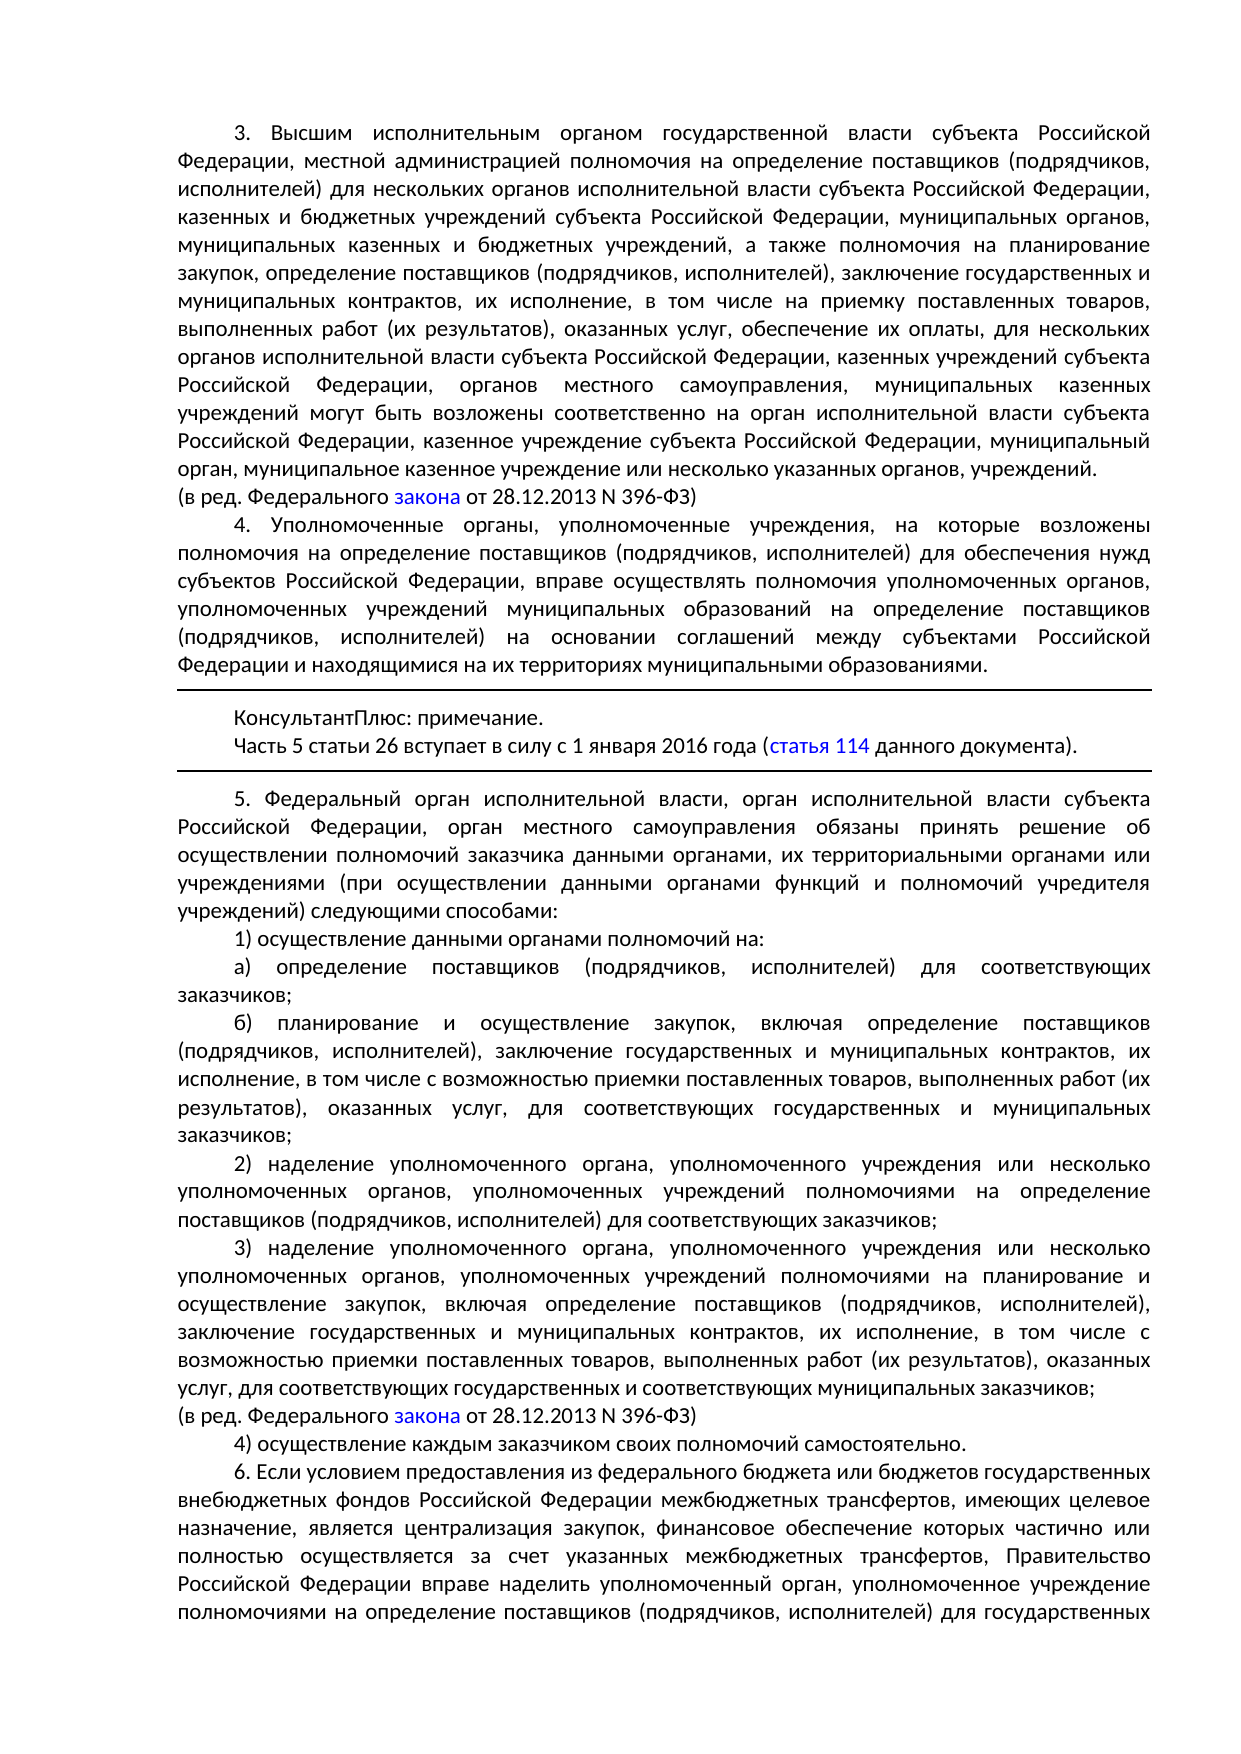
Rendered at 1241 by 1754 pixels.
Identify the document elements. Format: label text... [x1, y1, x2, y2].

text 5. Федеральный орган исполнительной власти, орган исполнительной власти субъекта Российской Федерации, орган местного самоуправления обязаны принять решение об осуществлении полномочий заказчика данными органами, их территориальными органами или учреждениями (при осуществлении данными органами функций и полномочий учредителя учреждений) следующими способами: [177, 784, 1152, 924]
text а) определение поставщиков (подрядчиков, исполнителей) для соответствующих заказчиков; [177, 952, 1152, 1008]
text 4. Уполномоченные органы, уполномоченные учреждения, на которые возложены полномочия на определение поставщиков (подрядчиков, исполнителей) для обеспечения нужд субъектов Российской Федерации, вправе осуществлять полномочия уполномоченных органов, уполномоченных учреждений муниципальных образований на определение поставщиков (подрядчиков, исполнителей) на основании соглашений между субъектами Российской Федерации и находящимися на их территориях муниципальными образованиями. [177, 510, 1152, 678]
text 2) наделение уполномоченного органа, уполномоченного учреждения или несколько уполномоченных органов, уполномоченных учреждений полномочиями на определение поставщиков (подрядчиков, исполнителей) для соответствующих заказчиков; [177, 1149, 1152, 1233]
text (в ред. Федерального закона от 28.12.2013 N 396-ФЗ) [177, 482, 1152, 510]
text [177, 1457, 1152, 1625]
text 4) осуществление каждым заказчиком своих полномочий самостоятельно. [177, 1429, 1152, 1457]
text б) планирование и осуществление закупок, включая определение поставщиков (подрядчиков, исполнителей), заключение государственных и муниципальных контрактов, их исполнение, в том числе с возможностью приемки поставленных товаров, выполненных работ (их результатов), оказанных услуг, для соответствующих государственных и муниципальных заказчиков; [177, 1008, 1152, 1149]
text Часть 5 статьи 26 вступает в силу с 1 января 2016 года (статья 114 данного документа). [177, 731, 1152, 759]
text 3. Высшим исполнительным органом государственной власти субъекта Российской Федерации, местной администрацией полномочия на определение поставщиков (подрядчиков, исполнителей) для нескольких органов исполнительной власти субъекта Российской Федерации, казенных и бюджетных учреждений субъекта Российской Федерации, муниципальных органов, муниципальных казенных и бюджетных учреждений, а также полномочия на планирование закупок, определение поставщиков (подрядчиков, исполнителей), заключение государственных и муниципальных контрактов, их исполнение, в том числе на приемку поставленных товаров, выполненных работ (их результатов), оказанных услуг, обеспечение их оплаты, для нескольких органов исполнительной власти субъекта Российской Федерации, казенных учреждений субъекта Российской Федерации, органов местного самоуправления, муниципальных казенных учреждений могут быть возложены соответственно на орган исполнительной власти субъекта Российской Федерации, казенное учреждение субъекта Российской Федерации, муниципальный орган, муниципальное казенное учреждение или несколько указанных органов, учреждений. [177, 118, 1152, 482]
text 1) осуществление данными органами полномочий на: [177, 924, 1152, 952]
text КонсультантПлюс: примечание. [177, 703, 1152, 731]
text (в ред. Федерального закона от 28.12.2013 N 396-ФЗ) [177, 1401, 1152, 1429]
text 3) наделение уполномоченного органа, уполномоченного учреждения или несколько уполномоченных органов, уполномоченных учреждений полномочиями на планирование и осуществление закупок, включая определение поставщиков (подрядчиков, исполнителей), заключение государственных и муниципальных контрактов, их исполнение, в том числе с возможностью приемки поставленных товаров, выполненных работ (их результатов), оказанных услуг, для соответствующих государственных и соответствующих муниципальных заказчиков; [177, 1233, 1152, 1401]
